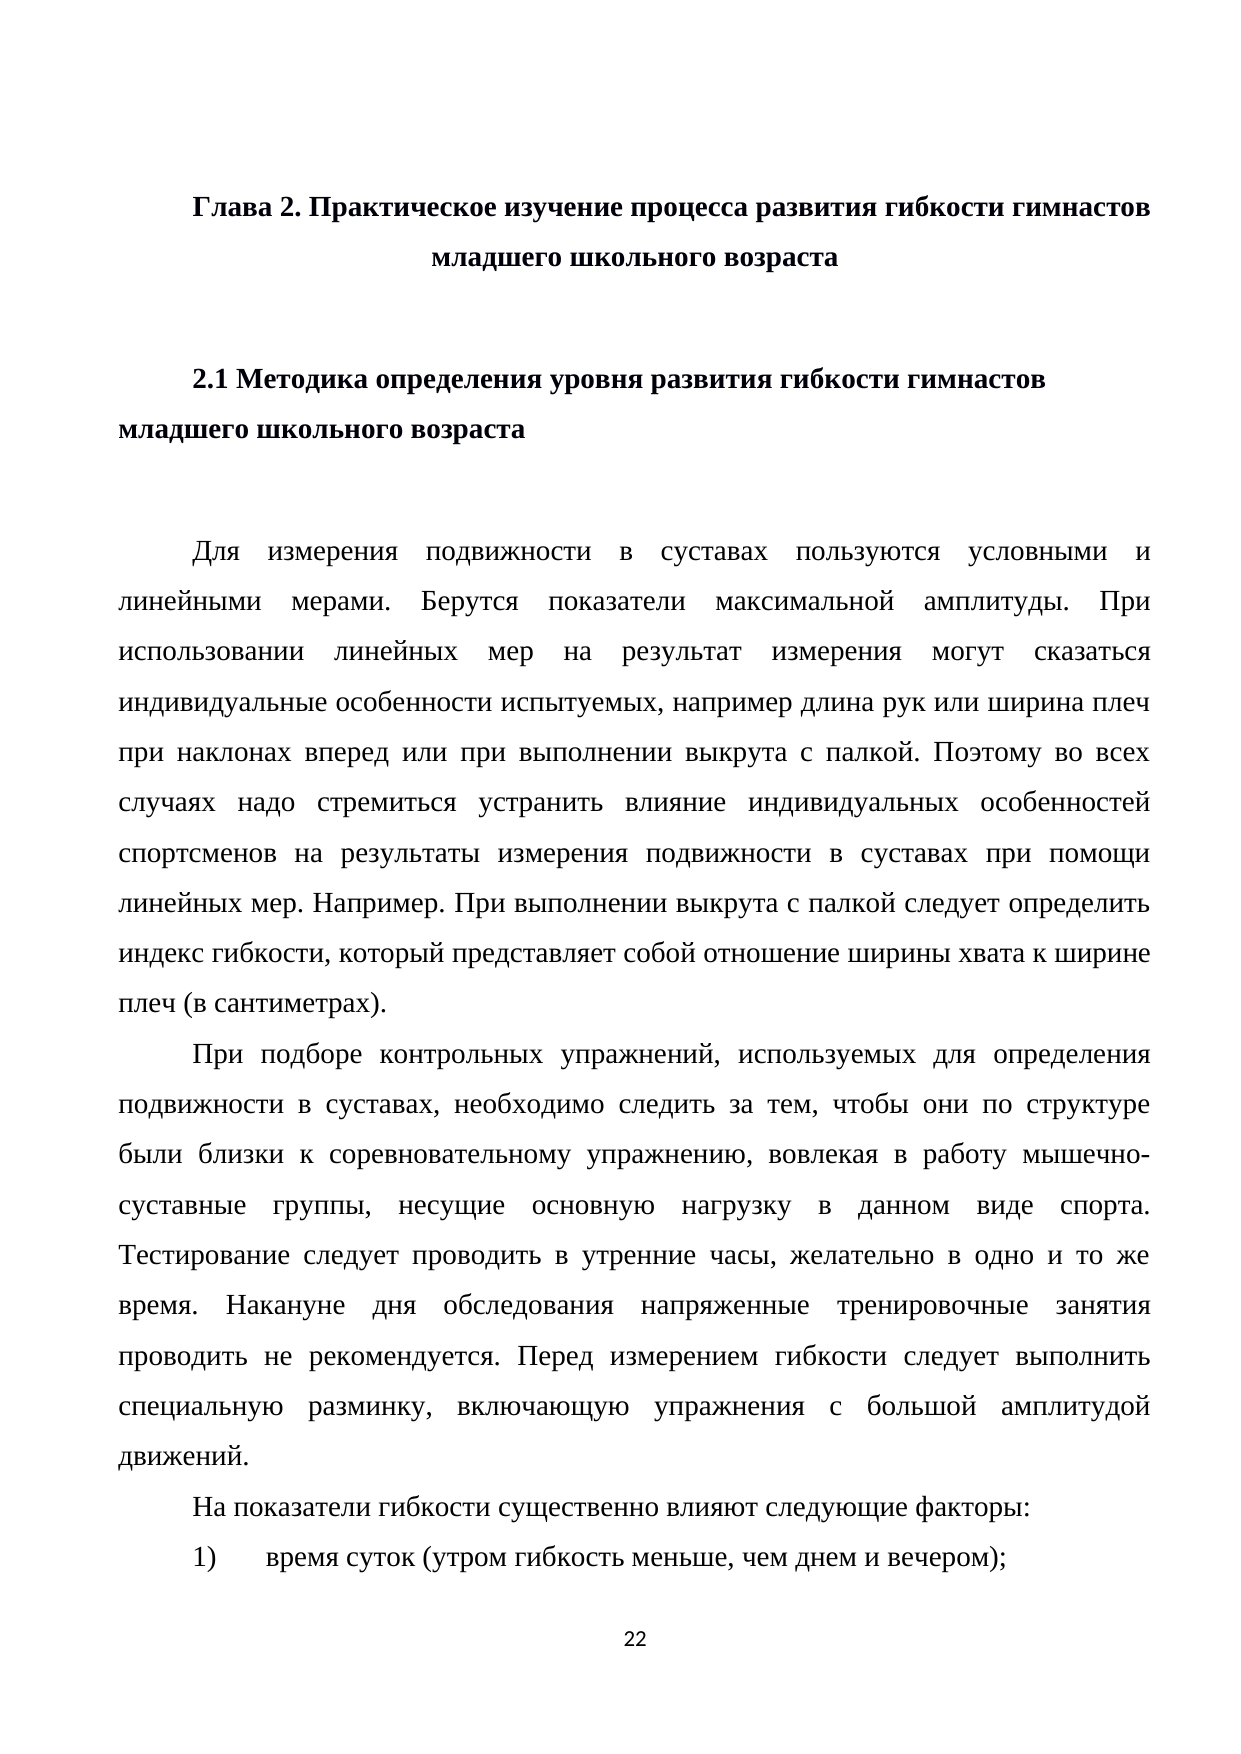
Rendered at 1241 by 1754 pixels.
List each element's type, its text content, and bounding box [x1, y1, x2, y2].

subtitle Глава 2. Практическое изучение процесса развития гибкости гимнастов младшего школьного возраста [118, 189, 1152, 273]
text Для измерения подвижности в суставах пользуются условными и линейными мерами. Берутся показатели максимальной амплитуды. При использовании линейных мер на результат измерения могут сказаться индивидуальные особенности испытуемых, например длина рук или ширина плеч при наклонах вперед или при выполнении выкрута с палкой. Поэтому во всех случаях надо стремиться устранить влияние индивидуальных особенностей спортсменов на результаты измерения подвижности в суставах при помощи линейных мер. Например. При выполнении выкрута с палкой следует определить индекс гибкости, который представляет собой отношение ширины хвата к ширине плеч (в сантиметрах). [118, 533, 1152, 1019]
text При подборе контрольных упражнений, используемых для определения подвижности в суставах, необходимо следить за тем, чтобы они по структуре были близки к соревновательному упражнению, вовлекая в работу мышечно-суставные группы, несущие основную нагрузку в данном виде спорта. Тестирование следует проводить в утренние часы, желательно в одно и то же время. Накануне дня обследования напряженные тренировочные занятия проводить не рекомендуется. Перед измерением гибкости следует выполнить специальную разминку, включающую упражнения с большой амплитудой движений. [118, 1036, 1152, 1472]
text 1) время суток (утром гибкость меньше, чем днем и вечером); [118, 1539, 1152, 1573]
subtitle 2.1 Методика определения уровня развития гибкости гимнастов младшего школьного возраста [118, 361, 1152, 445]
text На показатели гибкости существенно влияют следующие факторы: [118, 1489, 1152, 1522]
